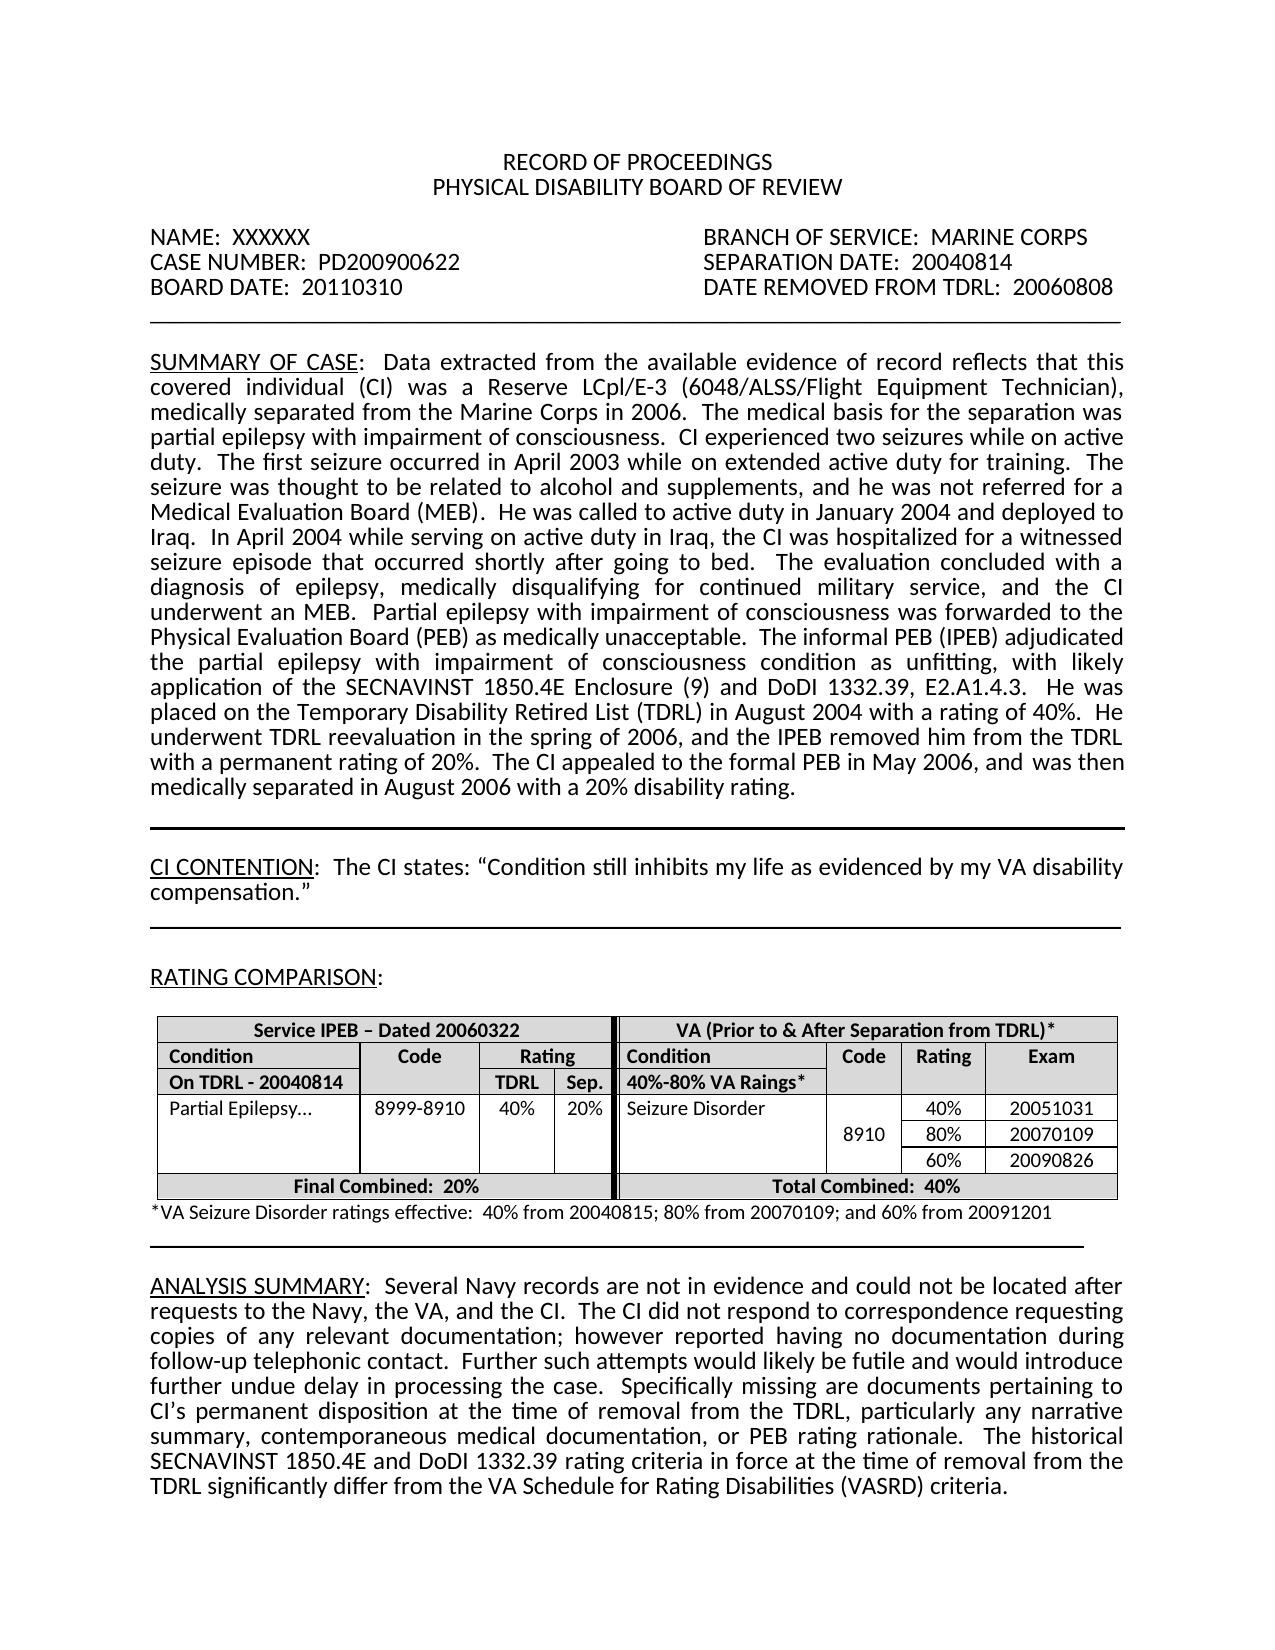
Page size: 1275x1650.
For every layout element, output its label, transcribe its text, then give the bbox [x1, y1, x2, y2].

table_cell 8999-8910 [361, 1095, 479, 1172]
text *VA Seizure Disorder ratings effective: 40% from 20040815; 80% from 20070109; and 60% from 20091201 [150, 1199, 1125, 1224]
text ______________________________________________________________________________ [150, 300, 1125, 325]
table_cell Sep. [555, 1069, 611, 1094]
table_cell TDRL [480, 1069, 554, 1094]
table_cell 40% [480, 1095, 554, 1172]
table_cell Condition [158, 1043, 359, 1068]
text SUMMARY OF CASE: Data extracted from the available evidence of record reflects that this covered individual (CI) was a Reserve LCpl/E-3 (6048/ALSS/Flight Equipment Technician), medically separated from the Marine Corps in 2006. The medical basis for the separation was partial epilepsy with impairment of consciousness. CI experienced two seizures while on active duty. The first seizure occurred in April 2003 while on extended active duty for training. The seizure was thought to be related to alcohol and supplements, and he was not referred for a Medical Evaluation Board (MEB). He was called to active duty in January 2004 and deployed to Iraq. In April 2004 while serving on active duty in Iraq, the CI was hospitalized for a witnessed seizure episode that occurred shortly after going to bed. The evaluation concluded with a diagnosis of epilepsy, medically disqualifying for continued military service, and the CI underwent an MEB. Partial epilepsy with impairment of consciousness was forwarded to the Physical Evaluation Board (PEB) as medically unacceptable. The informal PEB (IPEB) adjudicated the partial epilepsy with impairment of consciousness condition as unfitting, with likely application of the SECNAVINST 1850.4E Enclosure (9) and DoDI 1332.39, E2.A1.4.3. He was placed on the Temporary Disability Retired List (TDRL) in August 2004 with a rating of 40%. He underwent TDRL reevaluation in the spring of 2006, and the IPEB removed him from the TDRL with a permanent rating of 20%. The CI appealed to the formal PEB in May 2006, and was then medically separated in August 2006 with a 20% disability rating. [150, 350, 1125, 800]
text RECORD OF PROCEEDINGS [150, 150, 1125, 175]
table_cell 20090826 [986, 1148, 1117, 1172]
text PHYSICAL DISABILITY BOARD OF REVIEW [150, 175, 1125, 200]
table_cell Seizure Disorder [620, 1095, 826, 1172]
text RATING COMPARISON: [150, 961, 1125, 991]
table_cell 60% [902, 1148, 985, 1172]
text CASE NUMBER: PD200900622 SEPARATION DATE: 20040814 [150, 250, 1219, 275]
table_cell 80% [902, 1121, 985, 1146]
text ______________________________________________________________________________ [150, 905, 1125, 930]
table_cell On TDRL - 20040814 [158, 1069, 359, 1094]
table_cell 8910 [827, 1095, 901, 1172]
table_cell Rating [902, 1043, 985, 1094]
table_cell Total Combined: 40% [620, 1174, 1117, 1198]
table_cell 40% [902, 1095, 985, 1120]
table_header VA (Prior to & After Separation from TDRL)* [620, 1017, 1117, 1042]
text CI CONTENTION: The CI states: “Condition still inhibits my life as evidenced by my VA disability compensation.” [150, 855, 1125, 905]
table_cell 20070109 [986, 1121, 1117, 1146]
table_cell Code [827, 1043, 901, 1094]
table_cell Partial Epilepsy… [158, 1095, 359, 1172]
table_cell Condition [620, 1043, 826, 1068]
text ANALYSIS SUMMARY: Several Navy records are not in evidence and could not be located after requests to the Navy, the VA, and the CI. The CI did not respond to correspondence requesting copies of any relevant documentation; however reported having no documentation during follow-up telephonic contact. Further such attempts would likely be futile and would introduce further undue delay in processing the case. Specifically missing are documents pertaining to CI’s permanent disposition at the time of removal from the TDRL, particularly any narrative summary, contemporaneous medical documentation, or PEB rating rationale. The historical SECNAVINST 1850.4E and DoDI 1332.39 rating criteria in force at the time of removal from the TDRL significantly differ from the VA Schedule for Rating Disabilities (VASRD) criteria. [150, 1274, 1125, 1499]
table_cell 20% [555, 1095, 611, 1172]
text ___________________________________________________________________________ [150, 1224, 1125, 1249]
table_cell Final Combined: 20% [158, 1174, 611, 1198]
table_cell 40%-80% VA Raings* [620, 1069, 826, 1094]
text BOARD DATE: 20110310 DATE REMOVED FROM TDRL: 20060808 [150, 275, 1125, 300]
table_cell 20051031 [986, 1095, 1117, 1120]
table_header Service IPEB – Dated 20060322 [158, 1017, 611, 1042]
table_cell Code [361, 1043, 479, 1094]
text NAME: XXXXXX BRANCH OF SERVICE: MARINE CORPS [150, 225, 1125, 250]
table_cell Exam [986, 1043, 1117, 1094]
table_cell Rating [480, 1043, 611, 1068]
